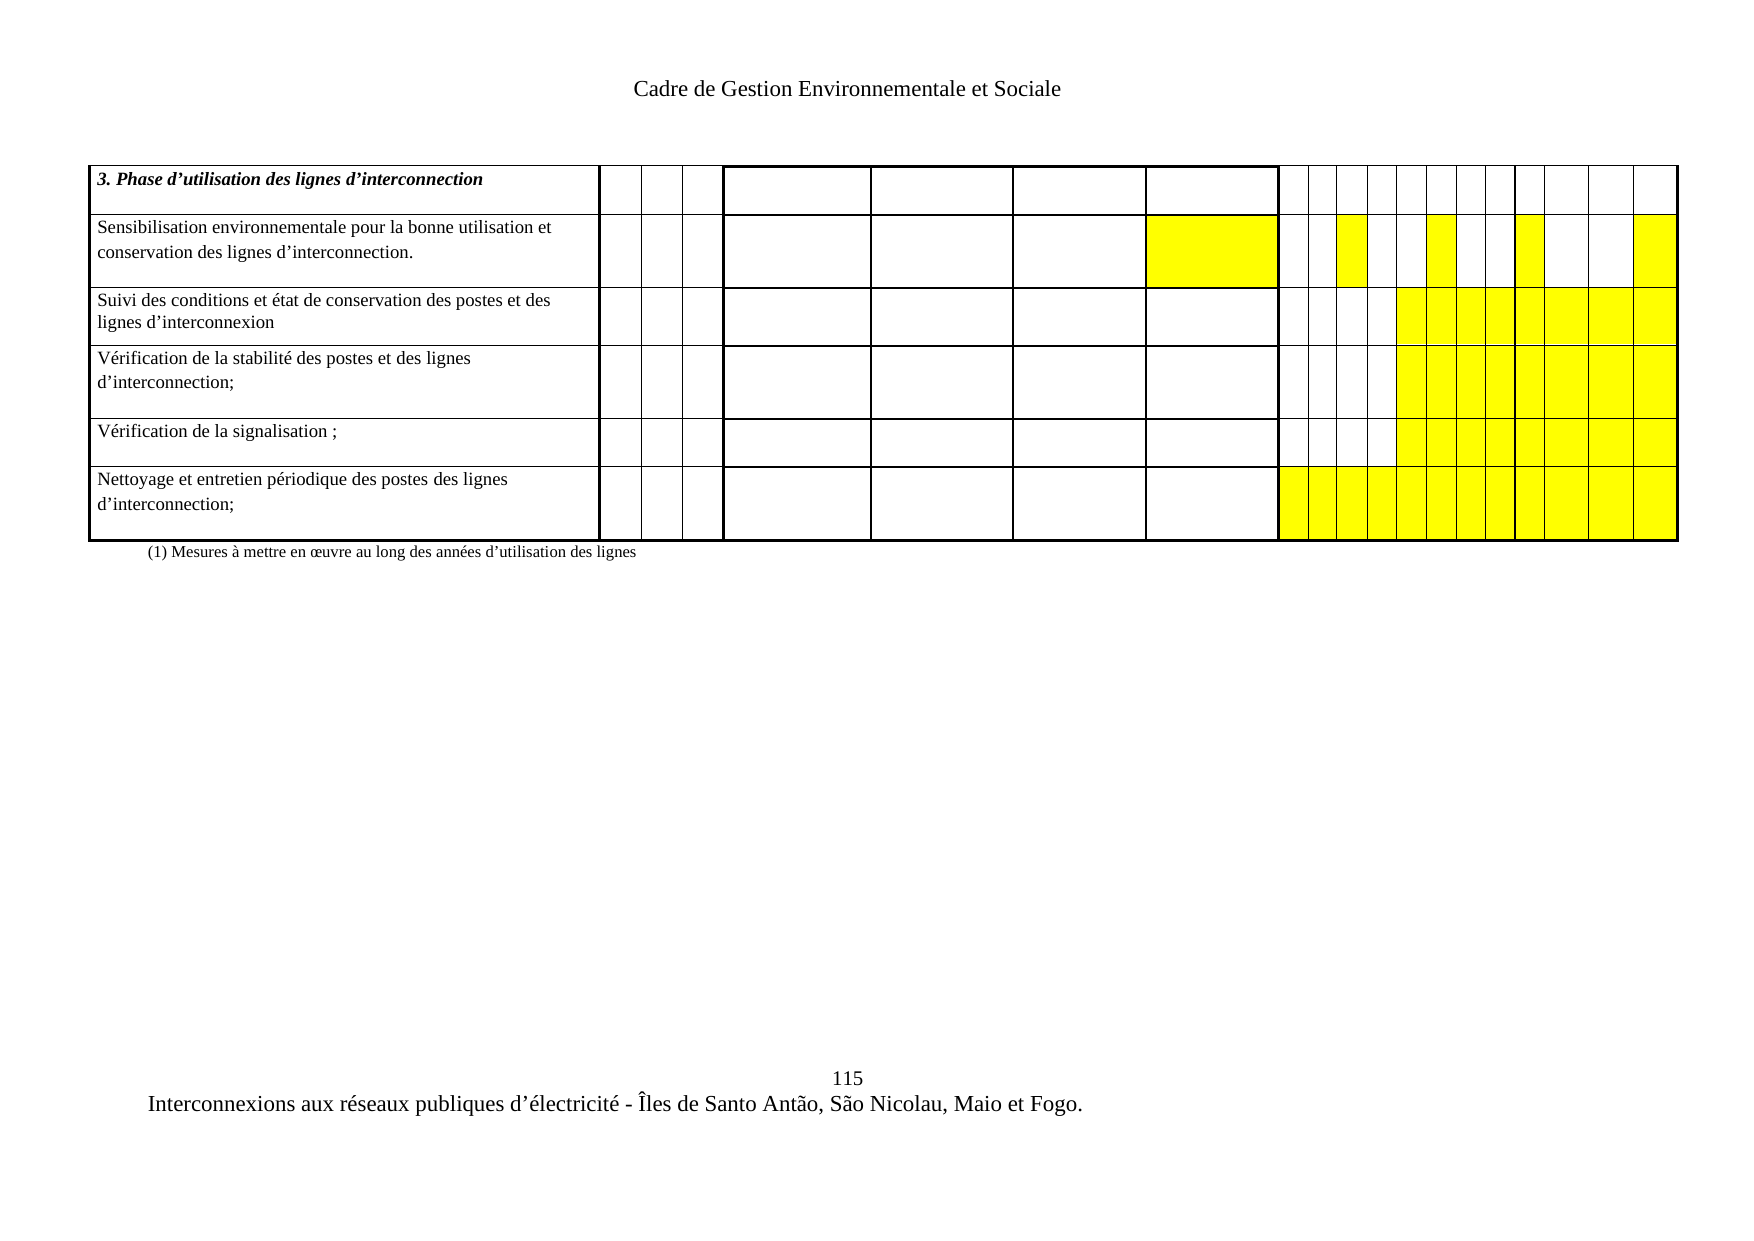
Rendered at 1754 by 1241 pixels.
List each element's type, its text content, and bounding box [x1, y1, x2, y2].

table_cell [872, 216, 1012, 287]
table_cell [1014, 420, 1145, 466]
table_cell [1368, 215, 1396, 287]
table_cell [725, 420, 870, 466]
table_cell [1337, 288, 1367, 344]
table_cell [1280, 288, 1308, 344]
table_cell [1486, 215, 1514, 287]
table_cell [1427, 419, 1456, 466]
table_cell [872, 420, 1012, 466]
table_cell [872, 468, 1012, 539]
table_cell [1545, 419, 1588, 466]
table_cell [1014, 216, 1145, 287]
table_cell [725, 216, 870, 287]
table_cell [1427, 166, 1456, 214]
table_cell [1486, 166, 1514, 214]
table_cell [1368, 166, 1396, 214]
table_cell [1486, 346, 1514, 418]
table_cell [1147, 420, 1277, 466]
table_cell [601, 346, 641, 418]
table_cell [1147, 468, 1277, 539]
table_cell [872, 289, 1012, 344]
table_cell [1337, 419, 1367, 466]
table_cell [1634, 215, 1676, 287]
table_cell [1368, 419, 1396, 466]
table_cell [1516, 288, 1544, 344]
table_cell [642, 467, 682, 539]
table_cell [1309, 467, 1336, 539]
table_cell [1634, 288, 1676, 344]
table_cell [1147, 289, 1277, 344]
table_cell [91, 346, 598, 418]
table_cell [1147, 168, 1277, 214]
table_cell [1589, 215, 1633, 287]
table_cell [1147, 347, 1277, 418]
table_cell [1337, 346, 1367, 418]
text (1) Mesures à mettre en œuvre au long des années d’utilisation des lignes [148, 542, 1547, 561]
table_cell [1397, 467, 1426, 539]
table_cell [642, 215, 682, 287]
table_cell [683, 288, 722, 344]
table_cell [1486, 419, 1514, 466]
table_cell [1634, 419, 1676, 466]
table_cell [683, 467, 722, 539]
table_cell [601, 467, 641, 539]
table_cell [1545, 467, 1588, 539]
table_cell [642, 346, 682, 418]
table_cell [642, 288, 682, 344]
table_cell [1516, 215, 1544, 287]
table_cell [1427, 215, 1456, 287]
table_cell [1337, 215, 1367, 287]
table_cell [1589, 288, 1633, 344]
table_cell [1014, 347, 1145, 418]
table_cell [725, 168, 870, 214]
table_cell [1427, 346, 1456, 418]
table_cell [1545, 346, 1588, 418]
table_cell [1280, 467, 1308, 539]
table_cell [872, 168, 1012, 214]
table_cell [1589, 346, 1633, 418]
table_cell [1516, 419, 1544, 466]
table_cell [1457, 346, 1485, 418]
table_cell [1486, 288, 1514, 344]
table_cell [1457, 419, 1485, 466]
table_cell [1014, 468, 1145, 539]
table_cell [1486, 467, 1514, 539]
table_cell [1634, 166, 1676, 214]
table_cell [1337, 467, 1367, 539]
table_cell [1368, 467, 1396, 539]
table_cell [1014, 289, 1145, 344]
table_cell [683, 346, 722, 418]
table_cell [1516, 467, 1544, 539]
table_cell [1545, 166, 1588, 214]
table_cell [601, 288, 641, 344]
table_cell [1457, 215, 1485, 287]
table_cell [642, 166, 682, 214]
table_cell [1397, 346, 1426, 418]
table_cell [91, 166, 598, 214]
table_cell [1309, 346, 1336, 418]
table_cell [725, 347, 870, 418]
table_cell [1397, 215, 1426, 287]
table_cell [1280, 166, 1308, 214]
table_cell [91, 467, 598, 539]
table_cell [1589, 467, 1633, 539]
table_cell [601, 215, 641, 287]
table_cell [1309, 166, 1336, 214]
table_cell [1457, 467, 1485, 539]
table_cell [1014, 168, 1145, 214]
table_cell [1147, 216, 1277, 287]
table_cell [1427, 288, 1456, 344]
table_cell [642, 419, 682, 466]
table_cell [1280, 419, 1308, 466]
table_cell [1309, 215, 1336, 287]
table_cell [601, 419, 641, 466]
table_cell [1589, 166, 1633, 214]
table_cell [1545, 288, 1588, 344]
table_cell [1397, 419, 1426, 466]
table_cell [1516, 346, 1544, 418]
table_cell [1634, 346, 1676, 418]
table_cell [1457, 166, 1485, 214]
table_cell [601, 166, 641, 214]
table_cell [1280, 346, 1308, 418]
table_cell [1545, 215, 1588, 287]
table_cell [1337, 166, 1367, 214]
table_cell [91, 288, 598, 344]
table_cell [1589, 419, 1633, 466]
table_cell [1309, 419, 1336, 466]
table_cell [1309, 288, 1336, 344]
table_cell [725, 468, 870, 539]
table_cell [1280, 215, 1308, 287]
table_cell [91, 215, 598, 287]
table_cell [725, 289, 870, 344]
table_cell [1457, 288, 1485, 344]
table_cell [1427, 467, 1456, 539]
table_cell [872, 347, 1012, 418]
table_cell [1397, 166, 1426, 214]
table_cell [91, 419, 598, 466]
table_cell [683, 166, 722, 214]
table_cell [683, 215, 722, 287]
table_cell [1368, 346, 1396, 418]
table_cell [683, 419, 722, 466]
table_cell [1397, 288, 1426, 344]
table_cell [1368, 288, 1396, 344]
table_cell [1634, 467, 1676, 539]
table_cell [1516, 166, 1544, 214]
